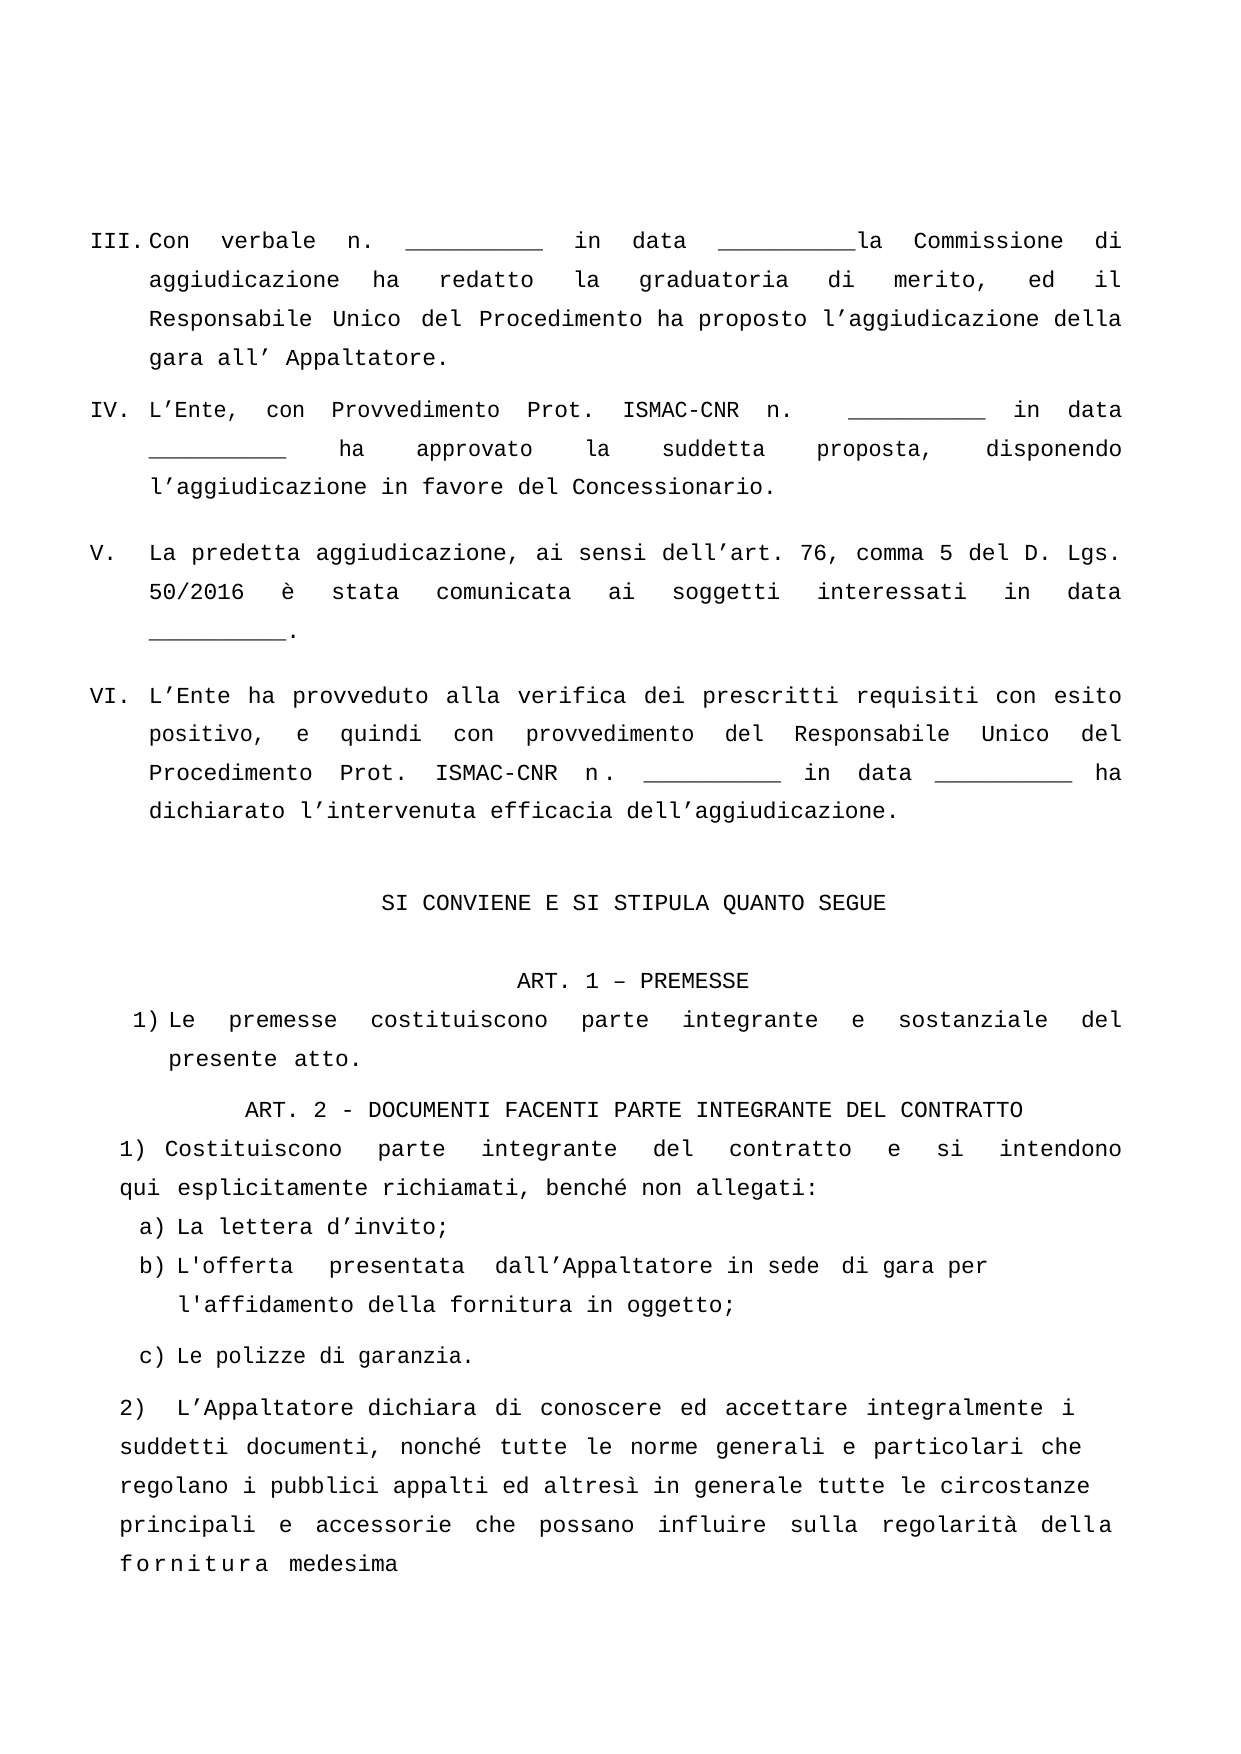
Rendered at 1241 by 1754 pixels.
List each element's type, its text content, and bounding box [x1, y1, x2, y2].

list La predetta aggiudicazione, ai sensi dell’art. 76, comma 5 del D. Lgs. 50/2016 è stata comunicata ai soggetti interessati in data __________. [89, 541, 1122, 645]
text ART. 1 – PREMESSE [132, 969, 1134, 995]
text SI CONVIENE E SI STIPULA QUANTO SEGUE [134, 891, 1134, 917]
list L'offerta presentata dall’Appaltatore in sede di gara per l'affidamento della fornitura in oggetto; [139, 1254, 1122, 1319]
list Costituiscono parte integrante del contratto e si intendono qui esplicitamente richiamati, benché non allegati: [119, 1138, 1122, 1202]
list Le polizze di garanzia. [139, 1345, 1122, 1371]
list Con verbale n. __________ in data __________la Commissione di aggiudicazione ha redatto la graduatoria di merito, ed il Responsabile Unico del Procedimento ha proposto l’aggiudicazione della gara all’ Appaltatore. [89, 230, 1122, 372]
list Le premesse costituiscono parte integrante e sostanziale del presente atto. [132, 1008, 1122, 1073]
list La lettera d’invito; [139, 1215, 1134, 1241]
text ART. 2 - DOCUMENTI FACENTI PARTE INTEGRANTE DEL CONTRATTO [134, 1099, 1134, 1125]
list L’Ente, con Provvedimento Prot. ISMAC-CNR n. __________ in data __________ ha approvato la suddetta proposta, disponendo l’aggiudicazione in favore del Concessionario. [89, 398, 1122, 501]
list L’Ente ha provveduto alla verifica dei prescritti requisiti con esito positivo, e quindi con provvedimento del Responsabile Unico del Procedimento Prot. ISMAC-CNR n. __________ in data __________ ha dichiarato l’intervenuta efficacia dell’aggiudicazione. [89, 684, 1122, 826]
list L’Appaltatore dichiara di conoscere ed accettare integralmente i suddetti documenti, nonché tutte le norme generali e particolari che regolano i pubblici appalti ed altresì in generale tutte le circostanze principali e accessorie che possano influire sulla regolarità della fornitura medesima [119, 1397, 1122, 1578]
